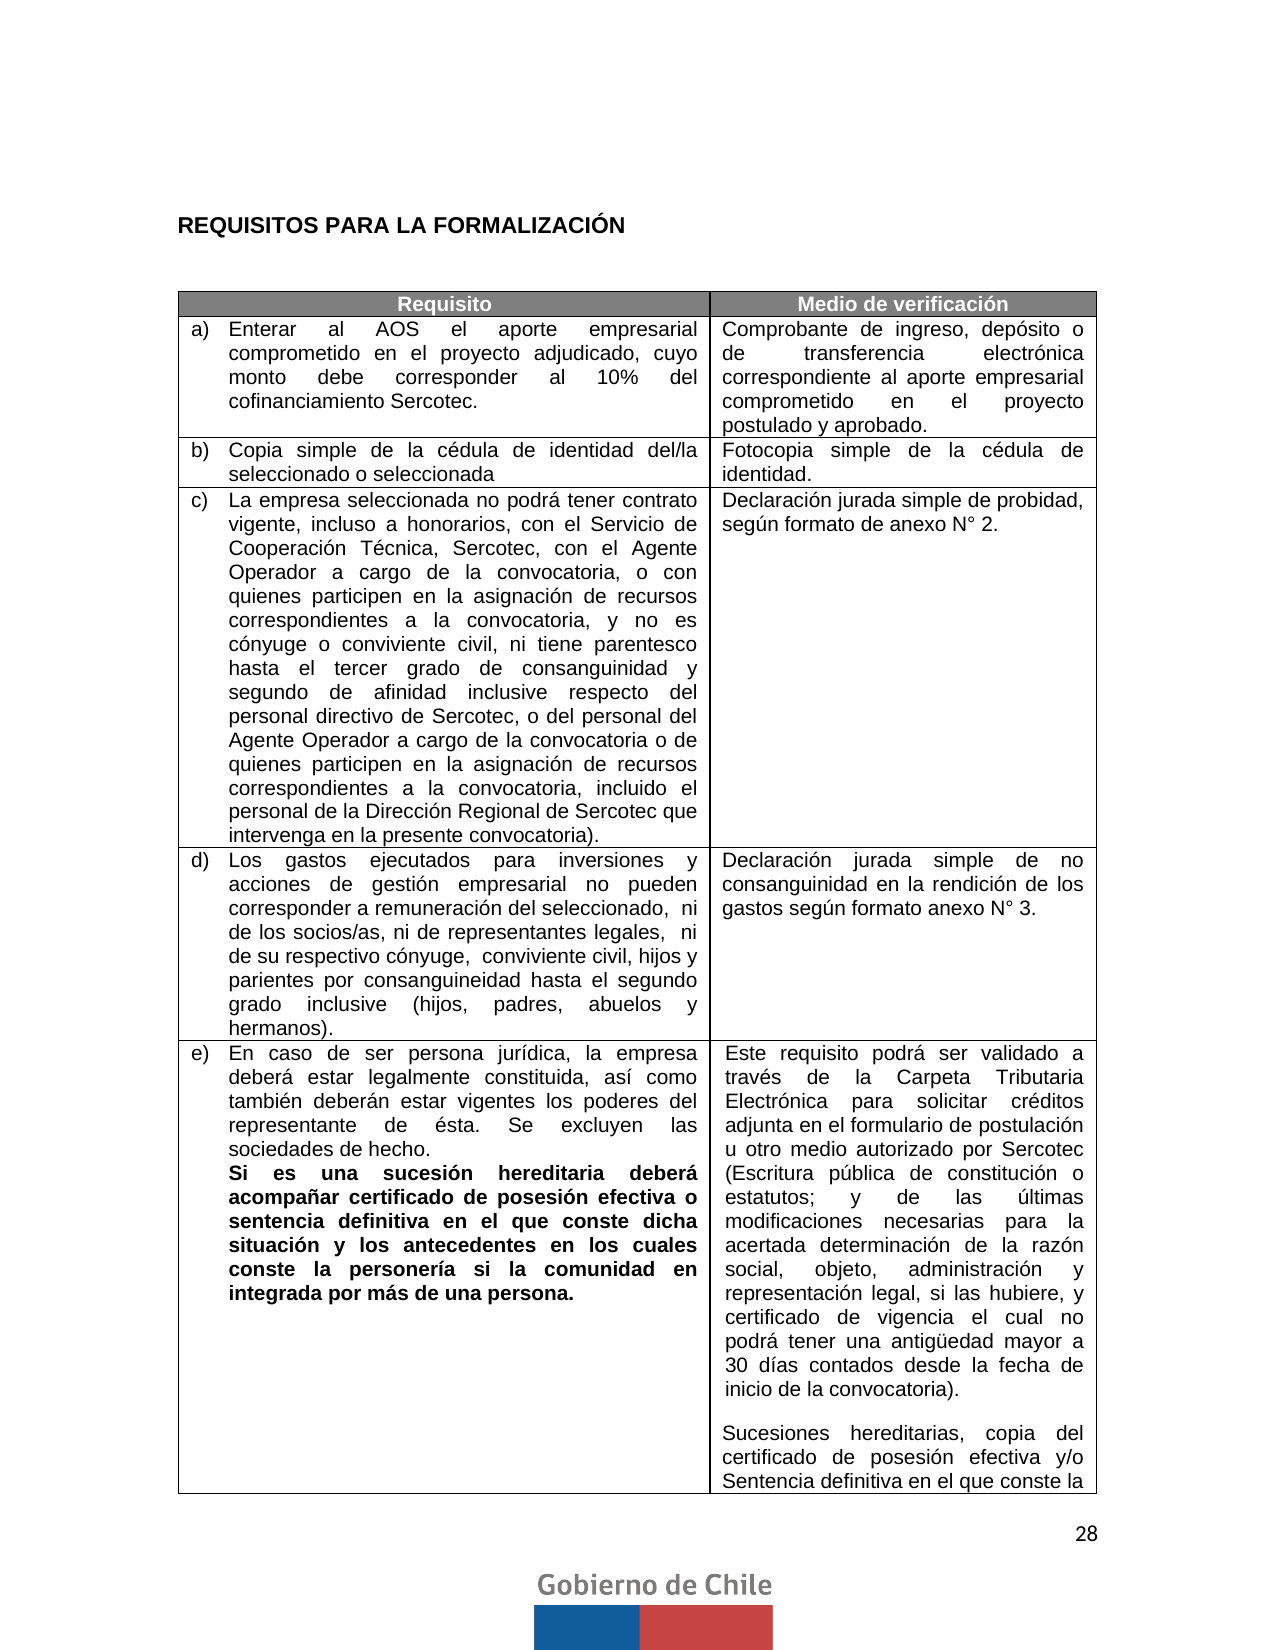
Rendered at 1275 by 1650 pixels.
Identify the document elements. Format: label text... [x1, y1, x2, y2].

table_cell Declaración jurada simple de no consanguinidad en la rendición de los gastos según formato anexo N° 3. [711, 848, 1096, 1040]
table_cell Comprobante de ingreso, depósito o de transferencia electrónica correspondiente al aporte empresarial comprometido en el proyecto postulado y aprobado. [711, 317, 1096, 437]
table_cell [179, 1041, 709, 1493]
table_cell Copia simple de la cédula de identidad del/la seleccionado o seleccionada [179, 438, 709, 487]
table_cell Declaración jurada simple de probidad, según formato de anexo N° 2. [711, 488, 1096, 847]
text REQUISITOS PARA LA FORMALIZACIÓN [177, 212, 1098, 238]
table_header Medio de verificación [711, 292, 1096, 316]
table_cell Enterar al AOS el aporte empresarial comprometido en el proyecto adjudicado, cuyo monto debe corresponder al 10% del cofinanciamiento Sercotec. [179, 317, 709, 437]
table_cell Los gastos ejecutados para inversiones y acciones de gestión empresarial no pueden corresponder a remuneración del seleccionado, ni de los socios/as, ni de representantes legales, ni de su respectivo cónyuge, conviviente civil, hijos y parientes por consanguineidad hasta el segundo grado inclusive (hijos, padres, abuelos y hermanos). [179, 848, 709, 1040]
table_cell La empresa seleccionada no podrá tener contrato vigente, incluso a honorarios, con el Servicio de Cooperación Técnica, Sercotec, con el Agente Operador a cargo de la convocatoria, o con quienes participen en la asignación de recursos correspondientes a la convocatoria, y no es cónyuge o conviviente civil, ni tiene parentesco hasta el tercer grado de consanguinidad y segundo de afinidad inclusive respecto del personal directivo de Sercotec, o del personal del Agente Operador a cargo de la convocatoria o de quienes participen en la asignación de recursos correspondientes a la convocatoria, incluido el personal de la Dirección Regional de Sercotec que intervenga en la presente convocatoria). [179, 488, 709, 847]
table_header Requisito [179, 292, 709, 316]
table_cell Fotocopia simple de la cédula de identidad. [711, 438, 1096, 487]
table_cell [711, 1041, 1096, 1493]
picture [532, 1560, 774, 1650]
